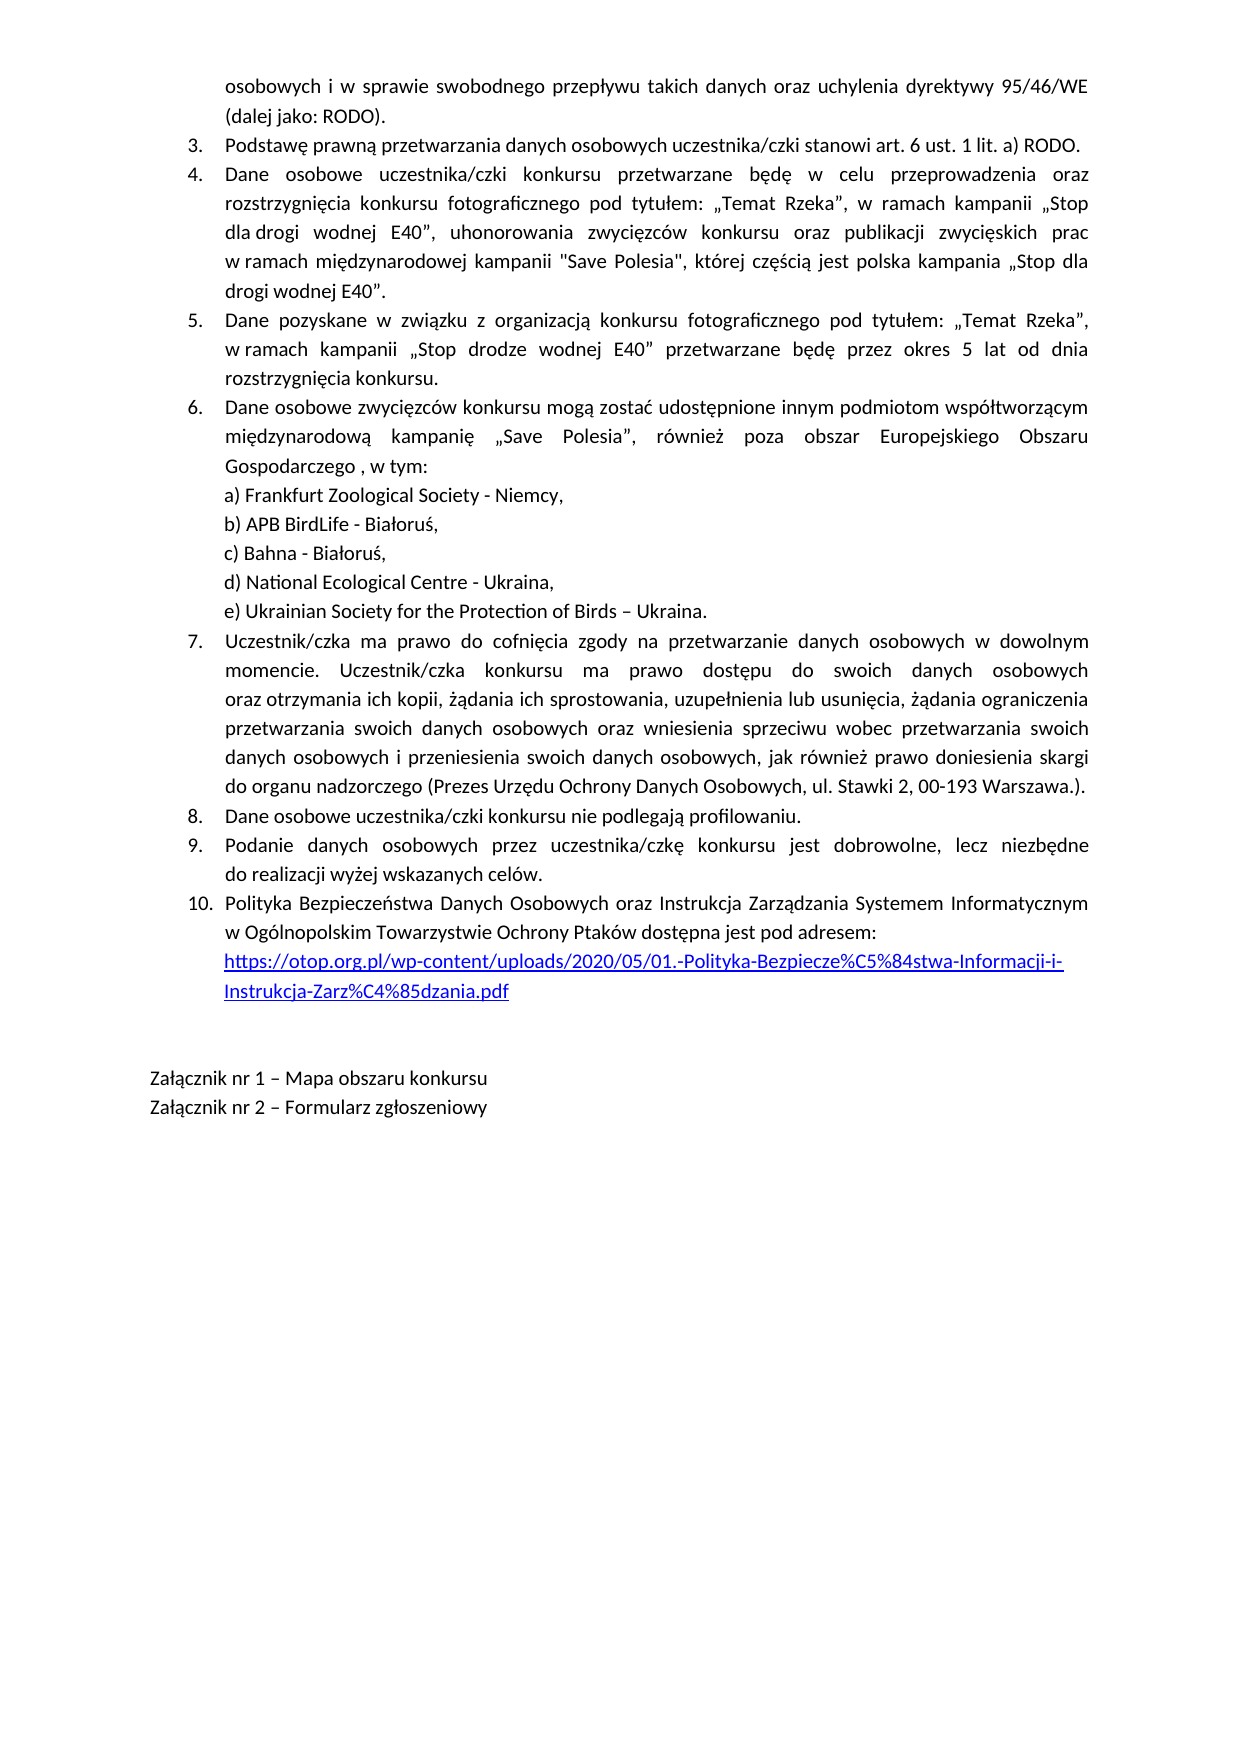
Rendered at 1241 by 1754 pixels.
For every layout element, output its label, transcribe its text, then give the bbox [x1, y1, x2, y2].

text Załącznik nr 2 – Formularz zgłoszeniowy [150, 1094, 1090, 1120]
list Podstawę prawną przetwarzania danych osobowych uczestnika/czki stanowi art. 6 ust. 1 lit. a) RODO. [187, 132, 1090, 157]
text e) Ukrainian Society for the Protection of Birds – Ukraina. [224, 599, 1090, 624]
text a) Frankfurt Zoological Society - Niemcy, [224, 482, 1090, 507]
list Dane pozyskane w związku z organizacją konkursu fotograficznego pod tytułem: „Temat Rzeka”, w ramach kampanii „Stop drodze wodnej E40” przetwarzane będę przez okres 5 lat od dnia rozstrzygnięcia konkursu. [187, 307, 1090, 391]
list Dane osobowe uczestnika/czki konkursu nie podlegają profilowaniu. [187, 803, 1090, 828]
list Uczestnik/czka ma prawo do cofnięcia zgody na przetwarzanie danych osobowych w dowolnym momencie. Uczestnik/czka konkursu ma prawo dostępu do swoich danych osobowych oraz otrzymania ich kopii, żądania ich sprostowania, uzupełnienia lub usunięcia, żądania ograniczenia przetwarzania swoich danych osobowych oraz wniesienia sprzeciwu wobec przetwarzania swoich danych osobowych i przeniesienia swoich danych osobowych, jak również prawo doniesienia skargi do organu nadzorczego (Prezes Urzędu Ochrony Danych Osobowych, ul. Stawki 2, 00-193 Warszawa.). [187, 628, 1090, 799]
list b) APB BirdLife - Białoruś, [224, 511, 1090, 537]
list Polityka Bezpieczeństwa Danych Osobowych oraz Instrukcja Zarządzania Systemem Informatycznym w Ogólnopolskim Towarzystwie Ochrony Ptaków dostępna jest pod adresem: [187, 890, 1090, 945]
text Załącznik nr 1 – Mapa obszaru konkursu [280, 1065, 1090, 1091]
list d) National Ecological Centre - Ukraina, [224, 569, 1090, 595]
list Podanie danych osobowych przez uczestnika/czkę konkursu jest dobrowolne, lecz niezbędne do realizacji wyżej wskazanych celów. [187, 832, 1090, 887]
list Dane osobowe zwycięzców konkursu mogą zostać udostępnione innym podmiotom współtworzącym międzynarodową kampanię „Save Polesia”, również poza obszar Europejskiego Obszaru Gospodarczego , w tym: [187, 394, 1090, 478]
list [187, 74, 1090, 128]
list Dane osobowe uczestnika/czki konkursu przetwarzane będę w celu przeprowadzenia oraz rozstrzygnięcia konkursu fotograficznego pod tytułem: „Temat Rzeka”, w ramach kampanii „Stop dla drogi wodnej E40”, uhonorowania zwycięzców konkursu oraz publikacji zwycięskich prac w ramach międzynarodowej kampanii "Save Polesia", której częścią jest polska kampania „Stop dla drogi wodnej E40”. [187, 161, 1090, 303]
list c) Bahna - Białoruś, [224, 540, 1090, 566]
text Załącznik nr 1 – Mapa obszaru konkursu [150, 1065, 270, 1091]
text https://otop.org.pl/wp-content/uploads/2020/05/01.-Polityka-Bezpiecze%C5%84stwa-Informacji-i-Instrukcja-Zarz%C4%85dzania.pdf [224, 949, 1090, 1003]
